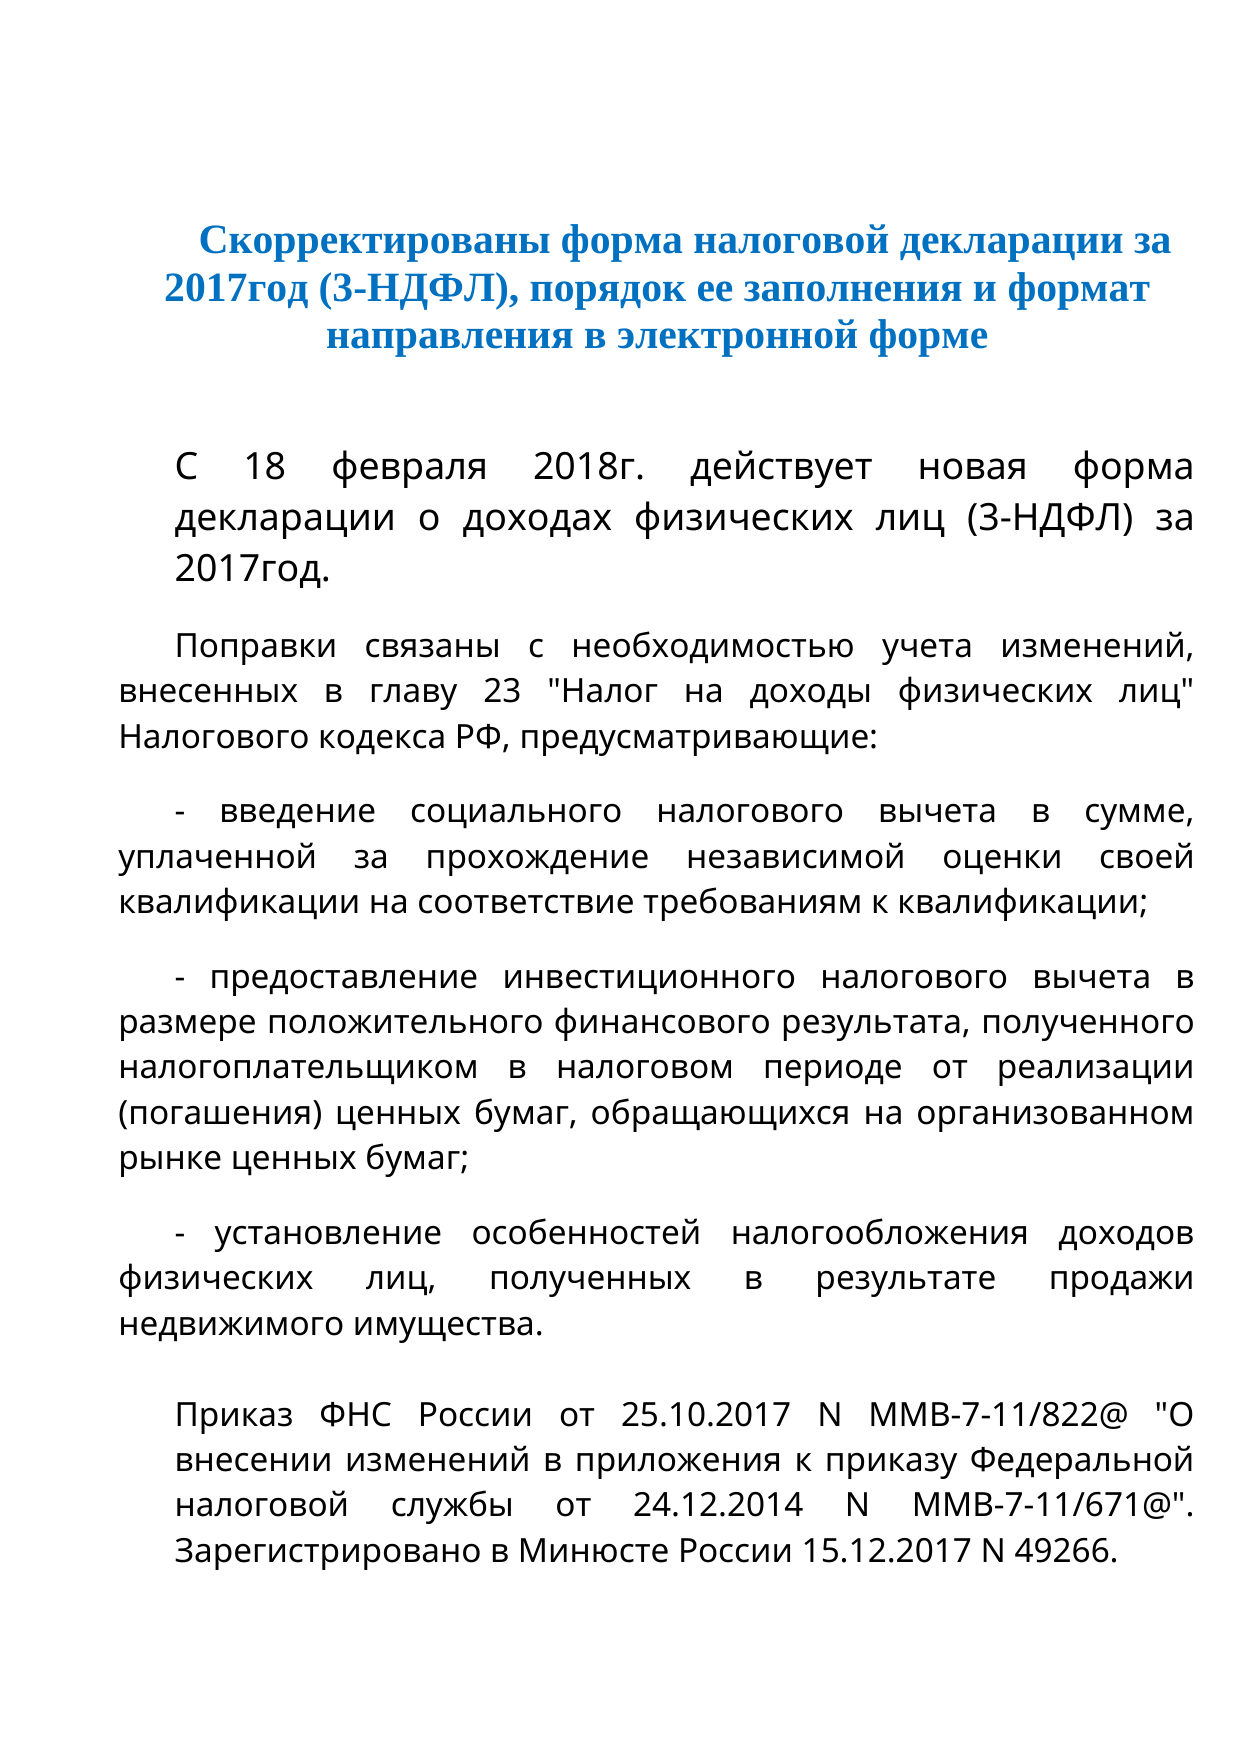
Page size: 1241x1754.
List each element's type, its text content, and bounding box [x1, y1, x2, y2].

text Поправки связаны с необходимостью учета изменений, внесенных в главу 23 "Налог на доходы физических лиц" Налогового кодекса РФ, предусматривающие: [118, 622, 1196, 758]
text - предоставление инвестиционного налогового вычета в размере положительного финансового результата, полученного налогоплательщиком в налоговом периоде от реализации (погашения) ценных бумаг, обращающихся на организованном рынке ценных бумаг; [118, 952, 1196, 1179]
text Приказ ФНС России от 25.10.2017 N ММВ-7-11/822@ "О внесении изменений в приложения к приказу Федеральной налоговой службы от 24.12.2014 N ММВ-7-11/671@". Зарегистрировано в Минюсте России 15.12.2017 N 49266. [174, 1390, 1196, 1572]
text С 18 февраля 2018г. действует новая форма декларации о доходах физических лиц (3-НДФЛ) за 2017год. [174, 439, 1196, 592]
text - установление особенностей налогообложения доходов физических лиц, полученных в результате продажи недвижимого имущества. [118, 1209, 1196, 1345]
text Скорректированы форма налоговой декларации за 2017год (3-НДФЛ), порядок ее заполнения и формат направления в электронной форме [118, 214, 1196, 358]
text - введение социального налогового вычета в сумме, уплаченной за прохождение независимой оценки своей квалификации на соответствие требованиям к квалификации; [118, 787, 1196, 923]
